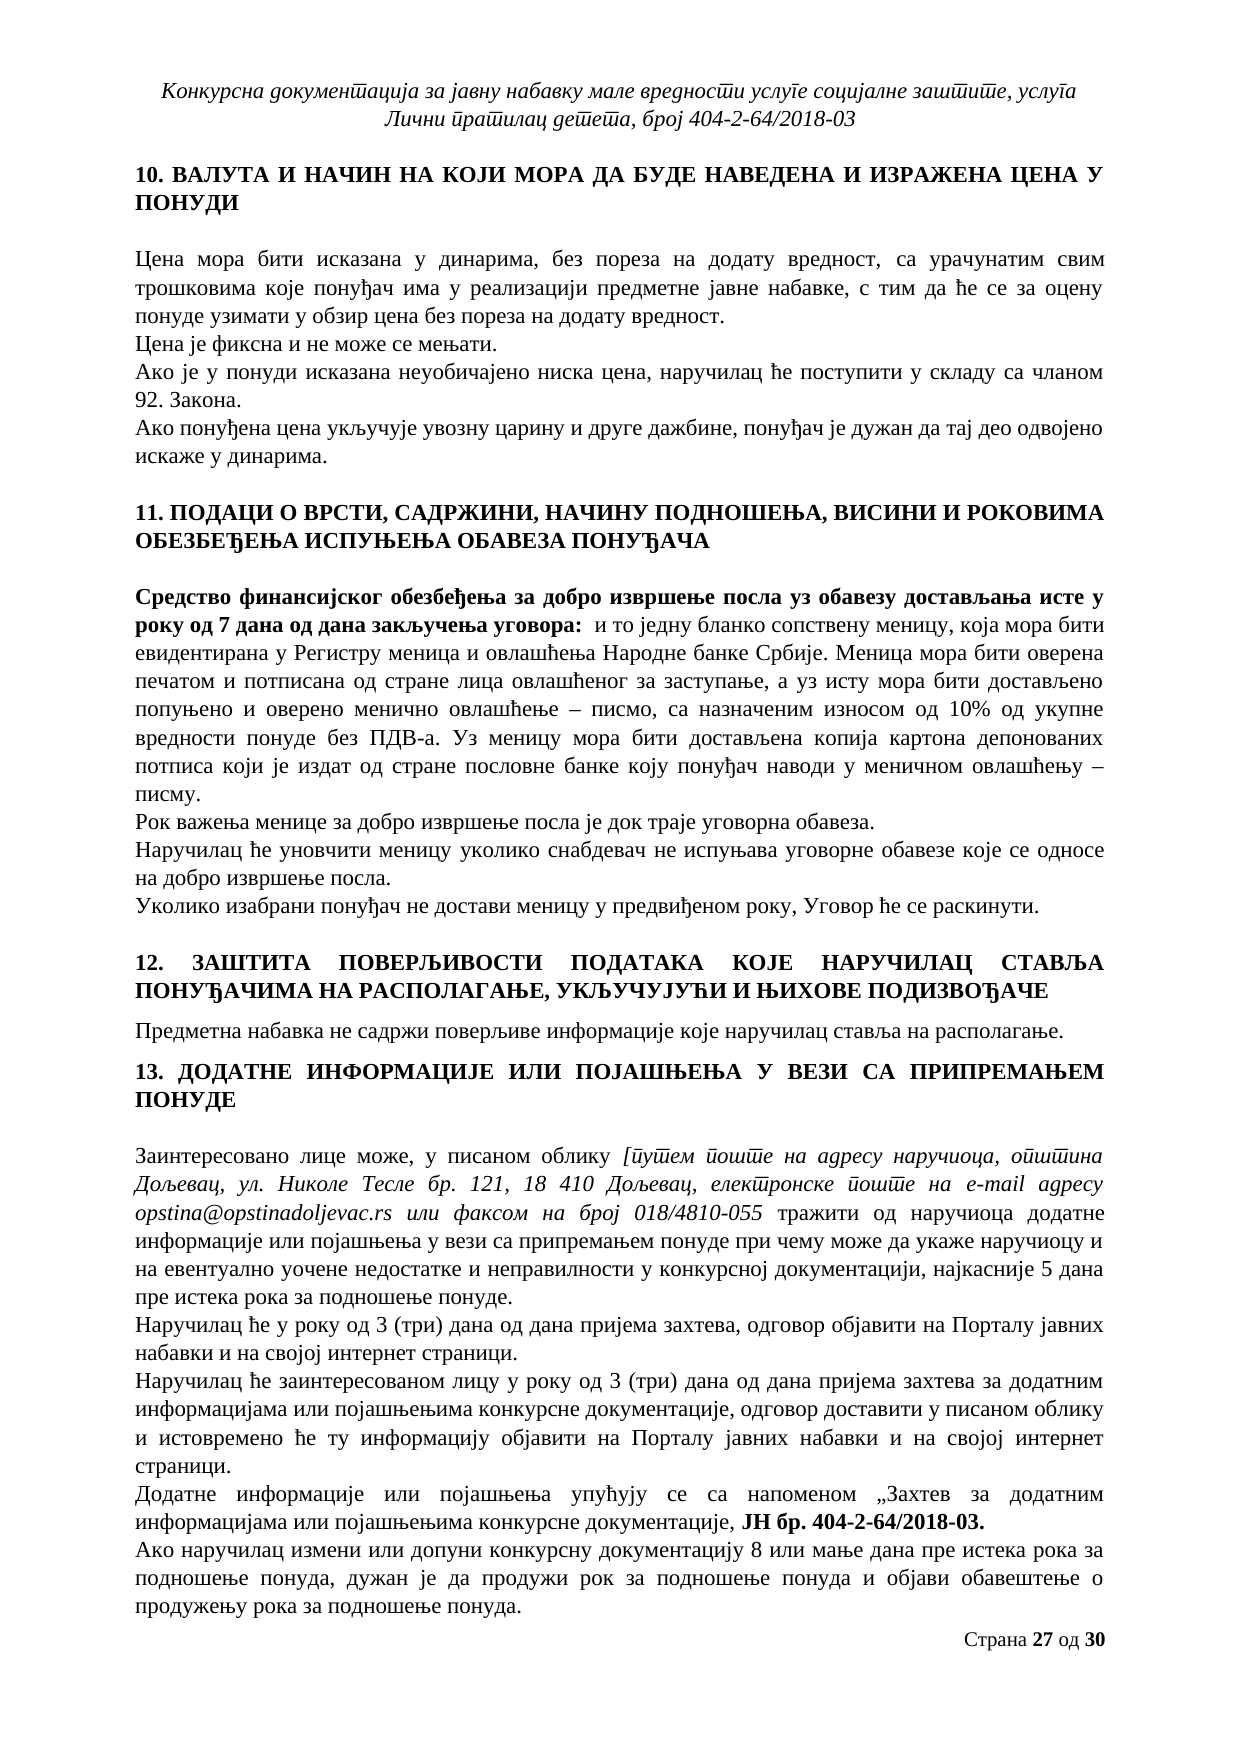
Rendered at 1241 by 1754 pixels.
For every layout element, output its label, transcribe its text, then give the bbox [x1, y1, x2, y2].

text Цена мора бити исказана у динарима, без пореза на додату вредност, са урачунатим свим трошковима које понуђач има у реализацији предметне јавне набавке, с тим да ће се за оцену понуде узимати у обзир цена без пореза на додату вредност. [135, 244, 1105, 328]
text Цена је фиксна и не може се мењати. [135, 328, 1105, 356]
text Наручилац ће у року од 3 (три) дана од дана пријема захтева, одговор објавити на Порталу јавних набавки и на својој интернет страници. [135, 1309, 1105, 1366]
text Ако је у понуди исказана неуобичајено ниска цена, наручилац ће поступити у складу са чланом 92. Закона. [135, 356, 1105, 412]
text Додатне информације или појашњења упућују се са напоменом „Захтев за додатним информацијама или појашњењима конкурсне документације, ЈН бр. 404-2-64/2018-03. [135, 1478, 1105, 1534]
text Рок важења менице за добро извршење посла је док траје уговорна обавеза. [135, 806, 1105, 834]
text 11. ПОДАЦИ О ВРСТИ, САДРЖИНИ, НАЧИНУ ПОДНОШЕЊА, ВИСИНИ И РОКОВИМА ОБЕЗБЕЂЕЊА ИСПУЊЕЊА ОБАВЕЗА ПОНУЂАЧА [135, 497, 1105, 553]
text Уколико изабрани понуђач не достави меницу у предвиђеном року, Уговор ће се раскинути. [135, 891, 1105, 919]
text Наручилац ће заинтересованом лицу у року од 3 (три) дана од дана пријема захтева за додатним информацијама или појашњењима конкурсне документације, одговор доставити у писаном облику и истовремено ће ту информацију објавити на Порталу јавних набавки и на својој интернет страници. [135, 1366, 1105, 1478]
text Средство финансијског обезбеђења за добро извршење посла уз обавезу достављања исте у року од 7 дана од дана закључења уговора: и то једну бланко сопствену меницу, која мора бити евидентирана у Регистру меница и овлашћења Народне банке Србије. Меница мора бити оверена печатом и потписана од стране лица овлашћеног за заступање, а уз исту мора бити достављено попуњено и оверено менично овлашћење – писмо, са назначеним износом од 10% од укупне вредности понуде без ПДВ-а. Уз меницу мора бити достављена копија картона депонованих потписа који је издат од стране пословне банке коју понуђач наводи у меничном овлашћењу – писму. [135, 581, 1105, 806]
text Наручилац ће уновчити меницу уколико снабдевач не испуњава уговорне обавезе које се односе на добро извршење посла. [135, 834, 1105, 891]
text Ако понуђена цена укључује увозну царину и друге дажбине, понуђач је дужан да тај део одвојено искаже у динарима. [135, 412, 1105, 469]
text 12. ЗАШТИТА ПОВЕРЉИВОСТИ ПОДАТАКА КОЈЕ НАРУЧИЛАЦ СТАВЉА ПОНУЂАЧИМА НА РАСПОЛАГАЊЕ, УКЉУЧУЈУЋИ И ЊИХОВЕ ПОДИЗВОЂАЧЕ [135, 947, 1105, 1003]
text Ако наручилац измени или допуни конкурсну документацију 8 или мање дана пре истека рока за подношење понуда, дужан је да продужи рок за подношење понуда и објави обавештење о продужењу рока за подношење понуда. [135, 1534, 1105, 1619]
text 10. ВАЛУТА И НАЧИН НА КОЈИ МОРА ДА БУДЕ НАВЕДЕНА И ИЗРАЖЕНА ЦЕНА У ПОНУДИ [135, 159, 1105, 216]
text 13. ДОДАТНЕ ИНФОРМАЦИЈЕ ИЛИ ПОЈАШЊЕЊА У ВЕЗИ СА ПРИПРЕМАЊЕМ ПОНУДЕ [135, 1056, 1105, 1112]
text Предметна набавка не садржи поверљиве информације које наручилац ставља на располагање. [135, 1016, 1105, 1044]
text Заинтересовано лице може, у писаном облику [путем поште на адресу наручиоца, општина Дољевац, ул. Николе Тесле бр. 121, 18 410 Дољевац, електронске поште на e-mail адресу opstina@opstinadoljevac.rs или факсом на број 018/4810-055 тражити од наручиоца додатне информације или појашњења у вези са припремањем понуде при чему може да укаже наручиоцу и на евентуално уочене недостатке и неправилности у конкурсној документацији, најкасније 5 дана пре истека рока за подношење понуде. [135, 1141, 1105, 1309]
